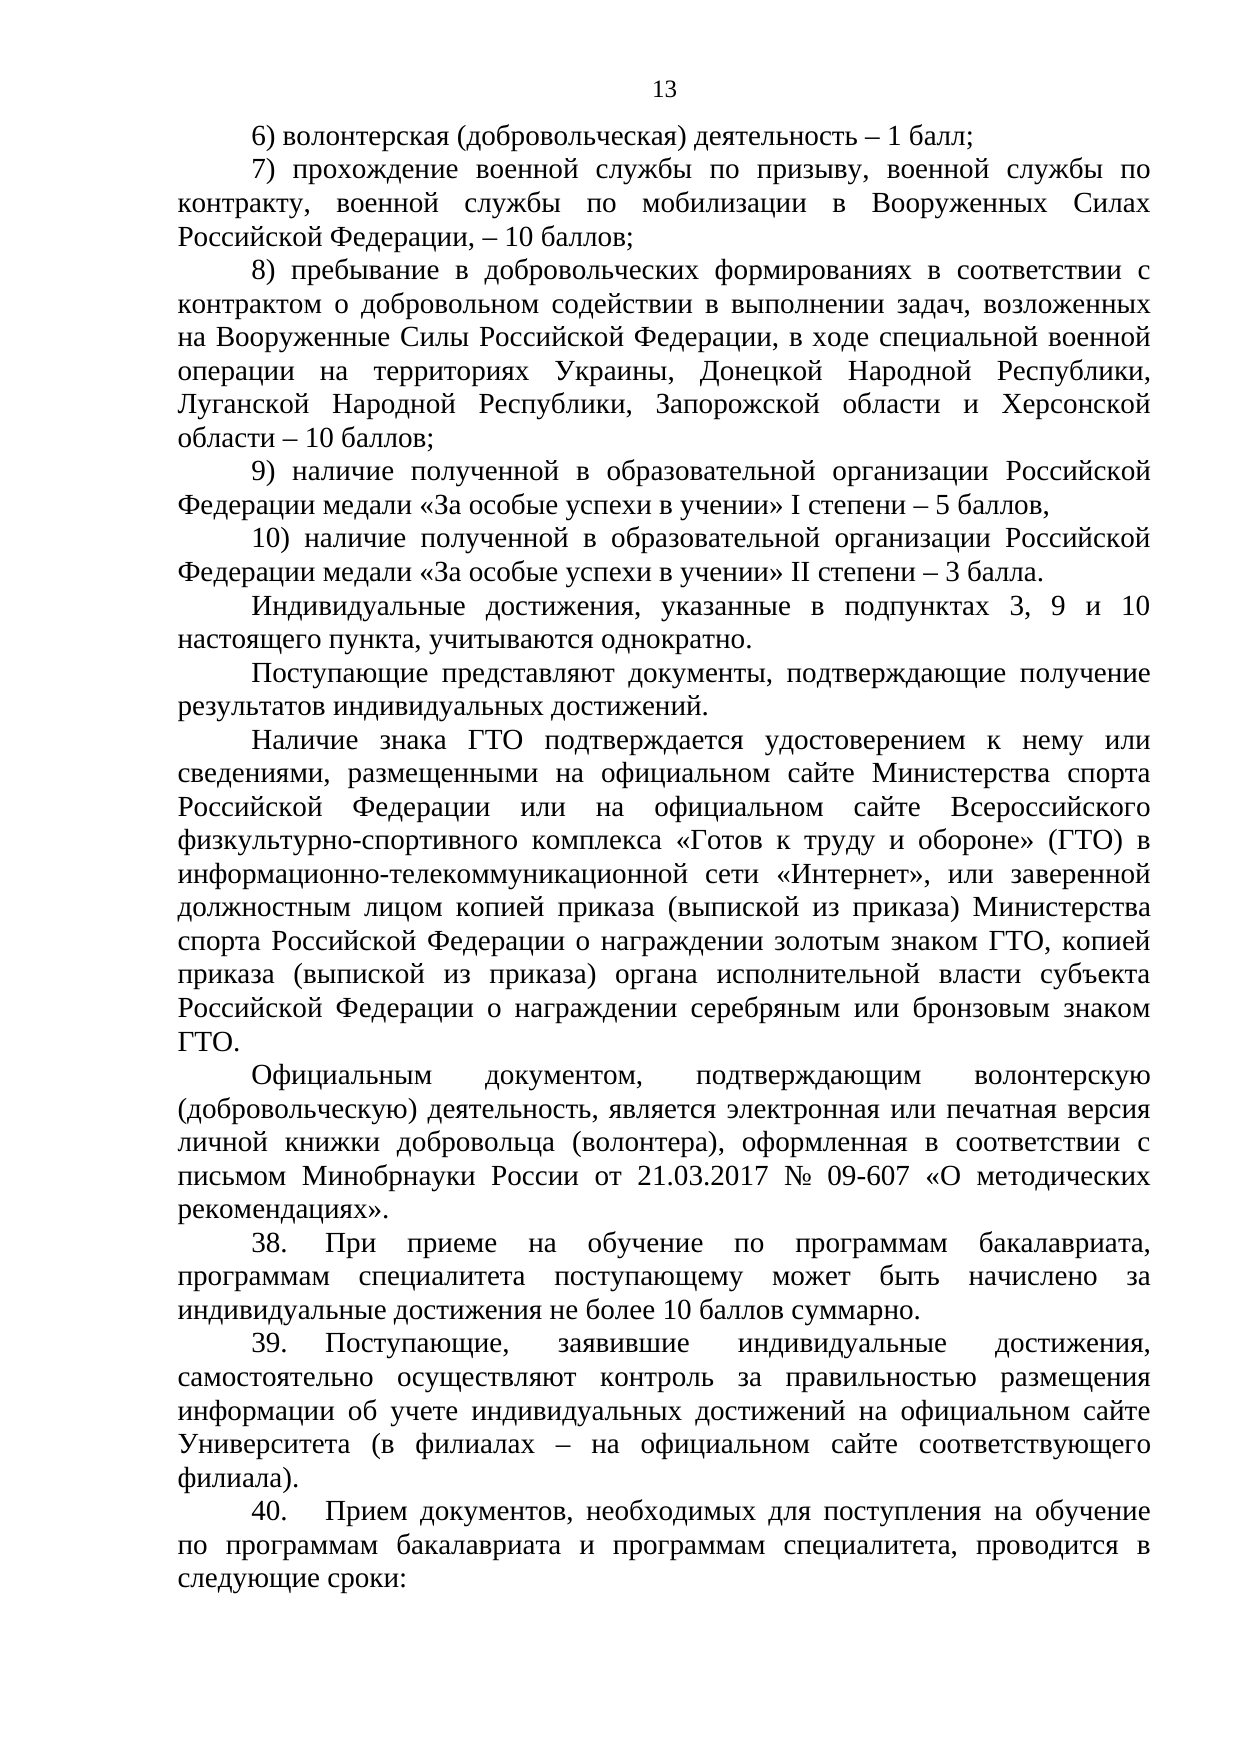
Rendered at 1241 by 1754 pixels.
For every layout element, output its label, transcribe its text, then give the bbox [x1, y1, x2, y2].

list Поступающие, заявившие индивидуальные достижения, самостоятельно осуществляют контроль за правильностью размещения информации об учете индивидуальных достижений на официальном сайте Университета (в филиалах – на официальном сайте соответствующего филиала). [177, 1326, 1152, 1493]
list 6) волонтерская (добровольческая) деятельность – 1 балл; [177, 118, 1152, 152]
list 9) наличие полученной в образовательной организации Российской Федерации медали «За особые успехи в учении» I степени – 5 баллов, [177, 453, 1152, 521]
list Индивидуальные достижения, указанные в подпунктах 3, 9 и 10 настоящего пункта, учитываются однократно. [177, 588, 1152, 655]
list При приеме на обучение по программам бакалавриата, программам специалитета поступающему может быть начислено за индивидуальные достижения не более 10 баллов суммарно. [177, 1225, 1152, 1326]
list Официальным документом, подтверждающим волонтерскую (добровольческую) деятельность, является электронная или печатная версия личной книжки добровольца (волонтера), оформленная в соответствии с письмом Минобрнауки России от 21.03.2017 № 09-607 «О методических рекомендациях». [177, 1057, 1152, 1225]
list 7) прохождение военной службы по призыву, военной службы по контракту, военной службы по мобилизации в Вооруженных Силах Российской Федерации, – 10 баллов; [177, 152, 1152, 252]
list 8) пребывание в добровольческих формированиях в соответствии с контрактом о добровольном содействии в выполнении задач, возложенных на Вооруженные Силы Российской Федерации, в ходе специальной военной операции на территориях Украины, Донецкой Народной Республики, Луганской Народной Республики, Запорожской области и Херсонской области – 10 баллов; [177, 252, 1152, 453]
list Прием документов, необходимых для поступления на обучение по программам бакалавриата и программам специалитета, проводится в следующие сроки: [177, 1493, 1152, 1594]
list 10) наличие полученной в образовательной организации Российской Федерации медали «За особые успехи в учении» II степени – 3 балла. [177, 521, 1152, 588]
list Поступающие представляют документы, подтверждающие получение результатов индивидуальных достижений. [177, 655, 1152, 722]
list Наличие знака ГТО подтверждается удостоверением к нему или сведениями, размещенными на официальном сайте Министерства спорта Российской Федерации или на официальном сайте Всероссийского физкультурно-спортивного комплекса «Готов к труду и обороне» (ГТО) в информационно-телекоммуникационной сети «Интернет», или заверенной должностным лицом копией приказа (выпиской из приказа) Министерства спорта Российской Федерации о награждении золотым знаком ГТО, копией приказа (выпиской из приказа) органа исполнительной власти субъекта Российской Федерации о награждении серебряным или бронзовым знаком ГТО. [177, 722, 1152, 1057]
